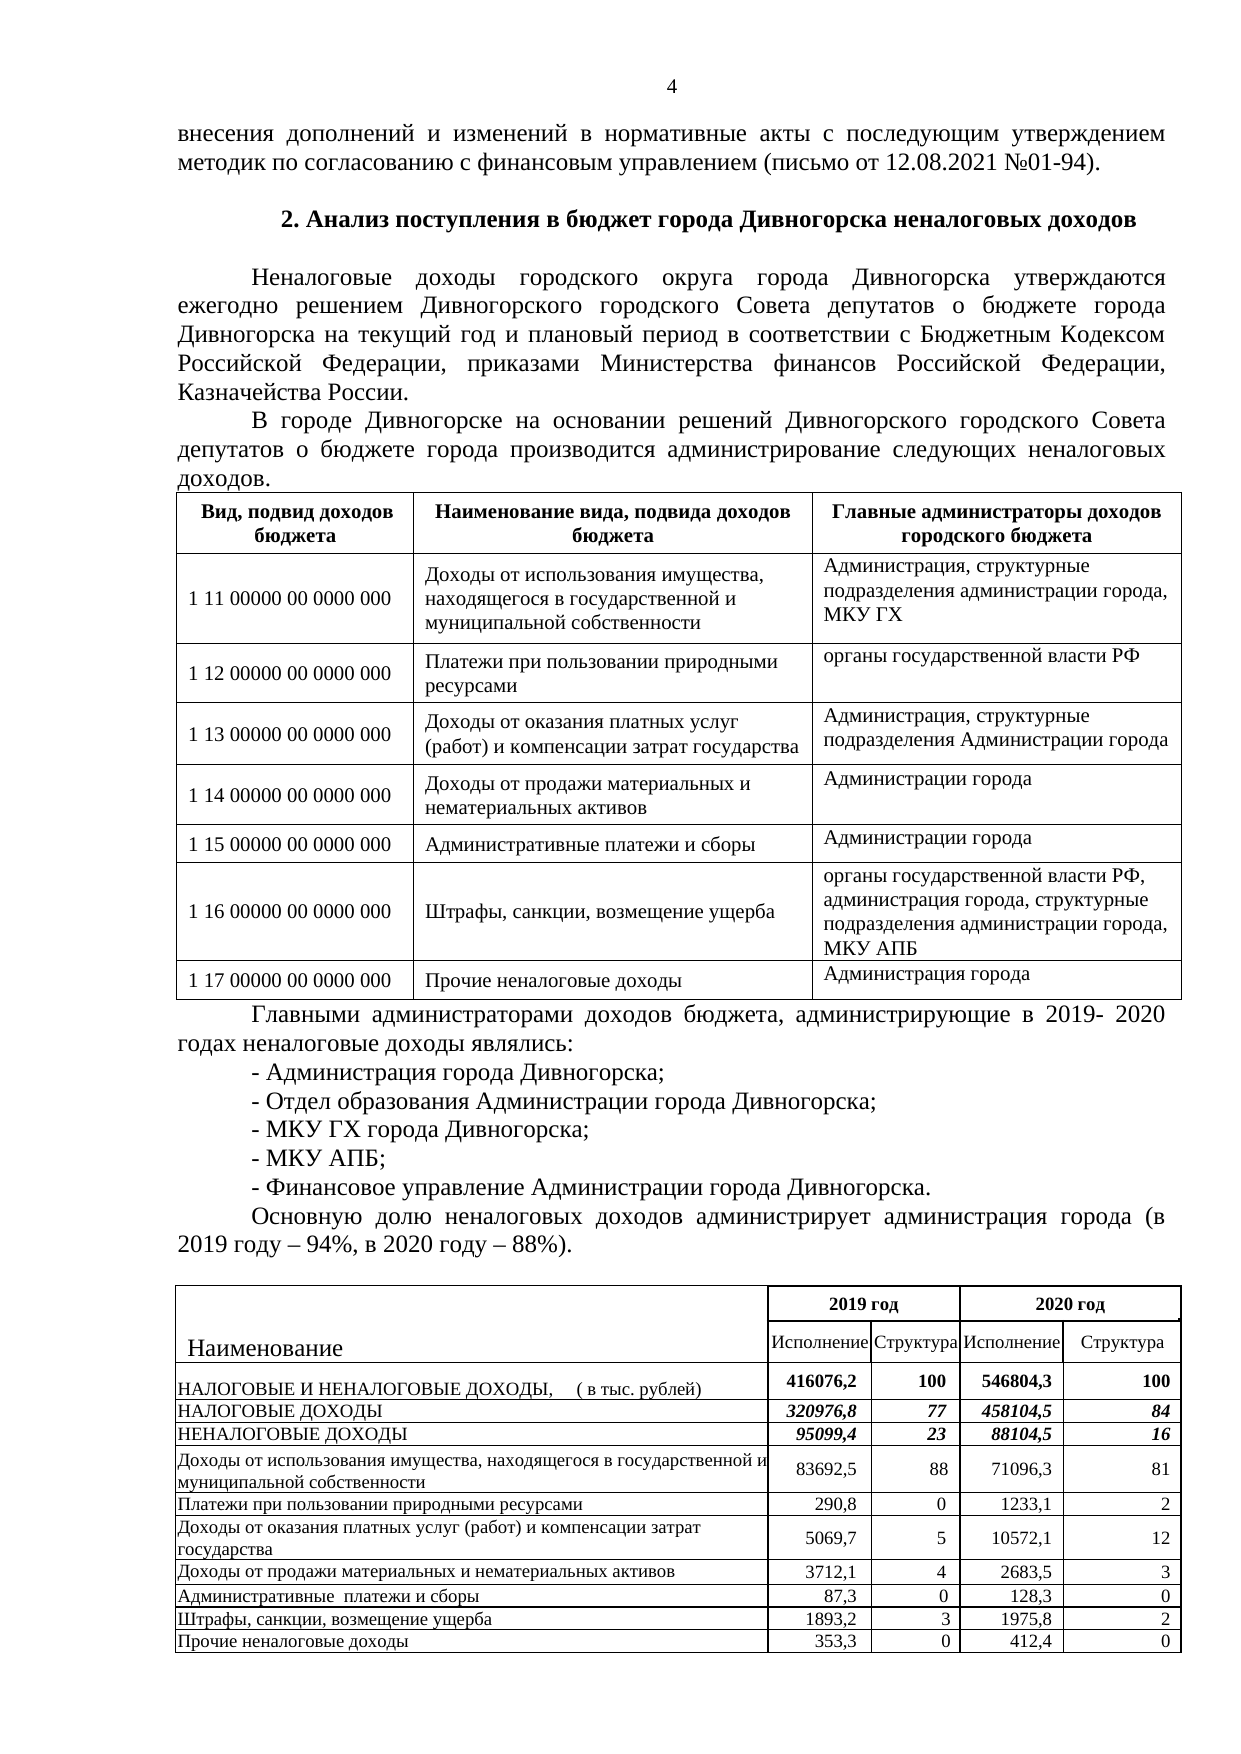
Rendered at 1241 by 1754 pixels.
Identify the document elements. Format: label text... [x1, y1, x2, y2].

table_cell органы государственной власти РФ, администрация города, структурные подразделения администрации города, МКУ АПБ [813, 863, 1181, 959]
table_cell 2 [1064, 1608, 1180, 1629]
table_cell 416076,2 [769, 1363, 871, 1399]
table_cell органы государственной власти РФ [813, 644, 1181, 702]
table_cell 77 [872, 1400, 959, 1422]
table_cell Штрафы, санкции, возмещение ущерба [176, 1608, 767, 1629]
table_cell 3 [1064, 1560, 1180, 1584]
list 2. Анализ поступления в бюджет города Дивногорска неналоговых доходов [177, 204, 1166, 233]
table_cell 1 15 00000 00 0000 000 [177, 825, 413, 862]
table_cell Администрации города [813, 765, 1181, 824]
table_cell 353,3 [769, 1630, 871, 1652]
table_cell 87,3 [769, 1585, 871, 1606]
table_cell 83692,5 [769, 1446, 871, 1492]
table_header Наименование вида, подвида доходов бюджета [414, 493, 812, 552]
table_cell 0 [1064, 1585, 1180, 1606]
table_cell 0 [872, 1585, 959, 1606]
table_cell Платежи при пользовании природными ресурсами [414, 644, 812, 702]
table_cell 71096,3 [961, 1446, 1063, 1492]
table_cell 0 [872, 1493, 959, 1515]
table_cell 23 [872, 1423, 959, 1444]
table_cell 290,8 [769, 1493, 871, 1515]
table_cell Администрация, структурные подразделения Администрации города [813, 703, 1181, 764]
text Основную долю неналоговых доходов администрирует администрация города (в 2019 году – 94%, в 2020 году – 88%). [177, 1201, 1166, 1258]
table_cell 2683,5 [961, 1560, 1063, 1584]
table_cell 1975,8 [961, 1608, 1063, 1629]
table_cell 5 [872, 1516, 959, 1559]
table_cell Штрафы, санкции, возмещение ущерба [414, 863, 812, 959]
table_cell НЕНАЛОГОВЫЕ ДОХОДЫ [176, 1423, 767, 1444]
table_cell 0 [872, 1630, 959, 1652]
table_cell Администрация города [813, 961, 1181, 998]
table_header Главные администраторы доходов городского бюджета [813, 493, 1181, 552]
table_cell Структура [1064, 1322, 1180, 1362]
table_cell Доходы от использования имущества, находящегося в государственной и муниципальной собственности [414, 554, 812, 642]
table_cell Доходы от использования имущества, находящегося в государственной и муниципальной собственности [176, 1446, 767, 1492]
table_cell 100 [1064, 1363, 1180, 1399]
table_cell 1233,1 [961, 1493, 1063, 1515]
table_cell 128,3 [961, 1585, 1063, 1606]
table_header 2020 год [961, 1287, 1180, 1320]
table_cell 1 16 00000 00 0000 000 [177, 863, 413, 959]
table_header 2019 год [769, 1287, 959, 1320]
table_cell 5069,7 [769, 1516, 871, 1559]
table_cell 546804,3 [961, 1363, 1063, 1399]
list Главными администраторами доходов бюджета, администрирующие в 2019- 2020 годах неналоговые доходы являлись: [177, 1000, 1166, 1057]
table_cell 1 14 00000 00 0000 000 [177, 765, 413, 824]
table_cell Исполнение [961, 1322, 1062, 1362]
table_cell 412,4 [961, 1630, 1063, 1652]
table_cell 12 [1064, 1516, 1180, 1559]
table_cell 0 [1064, 1630, 1180, 1652]
list - Администрация города Дивногорска; [177, 1057, 1166, 1086]
table_cell 1 17 00000 00 0000 000 [177, 961, 413, 998]
table_cell Доходы от оказания платных услуг (работ) и компенсации затрат государства [414, 703, 812, 764]
list - МКУ ГХ города Дивногорска; [177, 1114, 1166, 1143]
table_cell 88 [872, 1446, 959, 1492]
table_cell 1 11 00000 00 0000 000 [177, 554, 413, 642]
table_cell 1893,2 [769, 1608, 871, 1629]
table_cell 1 12 00000 00 0000 000 [177, 644, 413, 702]
table_header Вид, подвид доходов бюджета [177, 493, 413, 552]
table_cell 16 [1064, 1423, 1180, 1444]
table_cell 1 13 00000 00 0000 000 [177, 703, 413, 764]
table_cell Доходы от оказания платных услуг (работ) и компенсации затрат государства [176, 1516, 767, 1559]
table_cell 10572,1 [961, 1516, 1063, 1559]
text Неналоговые доходы городского округа города Дивногорска утверждаются ежегодно решением Дивногорского городского Совета депутатов о бюджете города Дивногорска на текущий год и плановый период в соответствии с Бюджетным Кодексом Российской Федерации, приказами Министерства финансов Российской Федерации, Казначейства России. [177, 262, 1166, 406]
table_cell 95099,4 [769, 1423, 871, 1444]
table_cell НАЛОГОВЫЕ ДОХОДЫ [176, 1400, 767, 1422]
table_header Наименование [176, 1286, 767, 1362]
table_cell Административные платежи и сборы [414, 825, 812, 862]
table_cell 2 [1064, 1493, 1180, 1515]
table_cell Исполнение [769, 1322, 870, 1362]
list - Финансовое управление Администрации города Дивногорска. [177, 1172, 1166, 1201]
table_cell Администрации города [813, 825, 1181, 862]
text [177, 118, 1166, 176]
table_cell 88104,5 [961, 1423, 1063, 1444]
list - Отдел образования Администрации города Дивногорска; [177, 1086, 1166, 1114]
table_cell Платежи при пользовании природными ресурсами [176, 1493, 767, 1515]
table_cell Прочие неналоговые доходы [176, 1630, 767, 1652]
table_cell 4 [872, 1560, 959, 1584]
list - МКУ АПБ; [177, 1143, 1166, 1172]
table_cell 3 [872, 1608, 959, 1629]
table_cell 100 [872, 1363, 959, 1399]
table_cell 320976,8 [769, 1400, 871, 1422]
table_cell Доходы от продажи материальных и нематериальных активов [176, 1560, 767, 1584]
table_cell Прочие неналоговые доходы [414, 961, 812, 998]
table_cell Структура [872, 1322, 959, 1362]
table_cell 81 [1064, 1446, 1180, 1492]
text В городе Дивногорске на основании решений Дивногорского городского Совета депутатов о бюджете города производится администрирование следующих неналоговых доходов. [177, 406, 1166, 492]
table_cell Доходы от продажи материальных и нематериальных активов [414, 765, 812, 824]
table_cell Администрация, структурные подразделения администрации города, МКУ ГХ [813, 554, 1181, 642]
table_cell 3712,1 [769, 1560, 871, 1584]
table_cell Административные платежи и сборы [176, 1585, 767, 1606]
table_cell 458104,5 [961, 1400, 1063, 1422]
table_cell 84 [1064, 1400, 1180, 1422]
table_cell НАЛОГОВЫЕ И НЕНАЛОГОВЫЕ ДОХОДЫ, ( в тыс. рублей) [176, 1363, 767, 1399]
